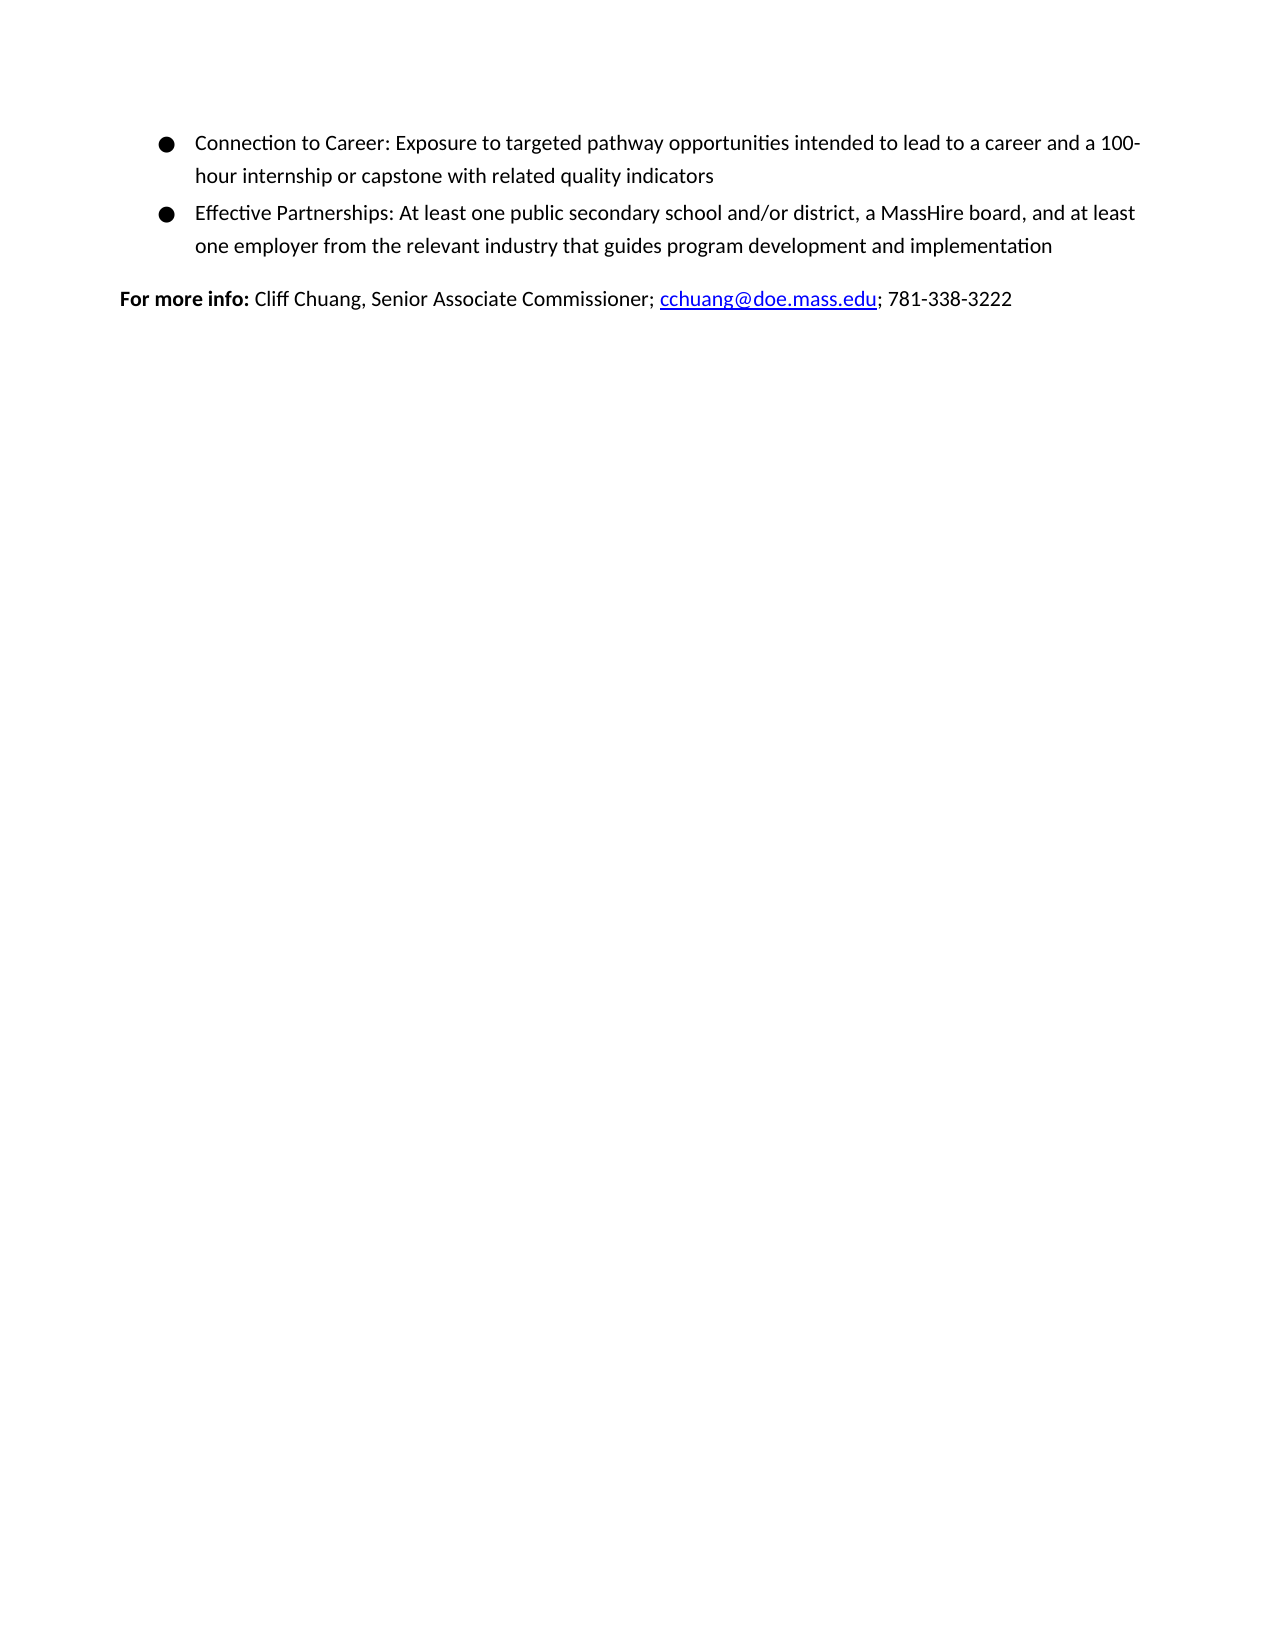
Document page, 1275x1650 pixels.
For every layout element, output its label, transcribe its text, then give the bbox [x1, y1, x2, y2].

list Connection to Career: Exposure to targeted pathway opportunities intended to lead to a career and a 100-hour internship or capstone with related quality indicators [157, 120, 1155, 189]
list Effective Partnerships: At least one public secondary school and/or district, a MassHire board, and at least one employer from the relevant industry that guides program development and implementation [157, 189, 1155, 259]
text For more info: Cliff Chuang, Senior Associate Commissioner; cchuang@doe.mass.edu; 781-338-3222 [120, 285, 1155, 312]
